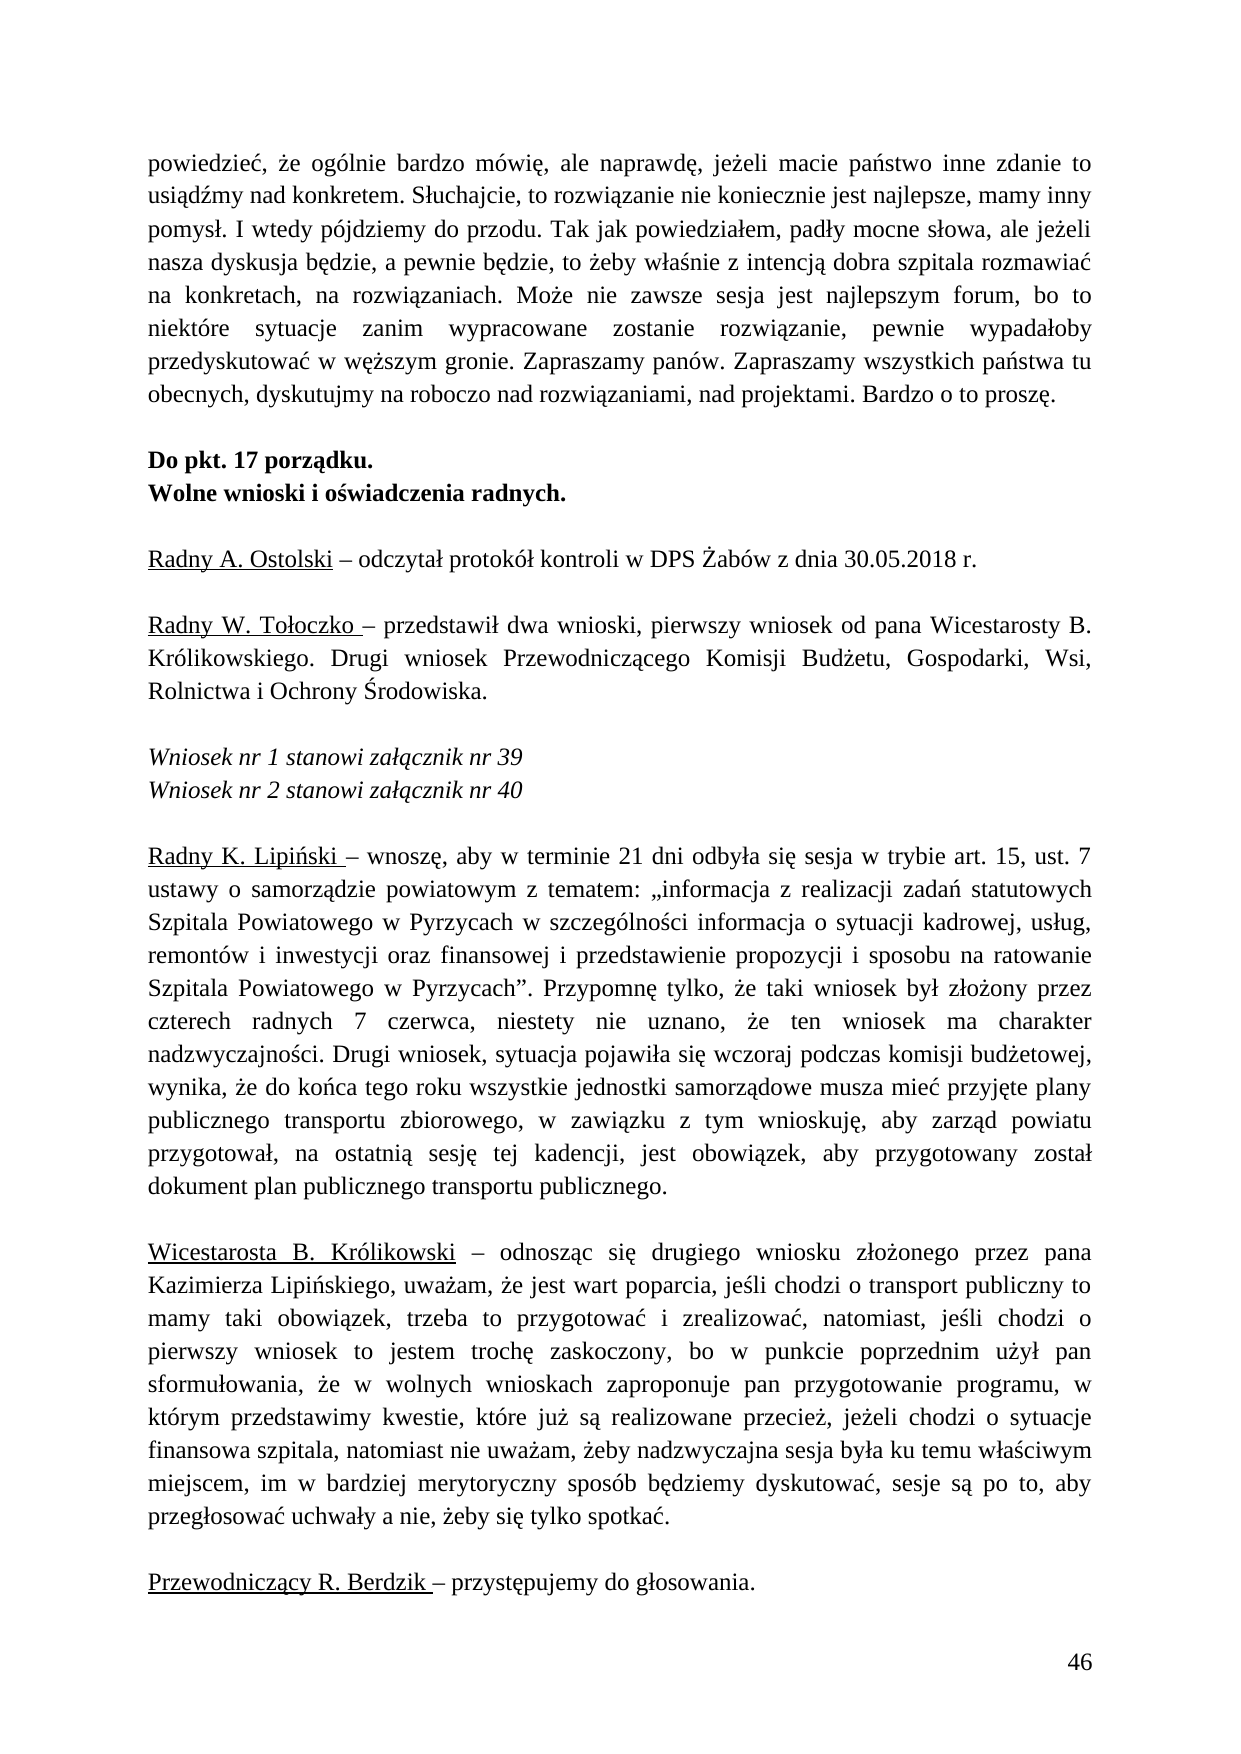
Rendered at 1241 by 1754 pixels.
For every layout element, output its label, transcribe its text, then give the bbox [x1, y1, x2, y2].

text Wolne wnioski i oświadczenia radnych. [148, 478, 1093, 507]
text Radny K. Lipiński – wnoszę, aby w terminie 21 dni odbyła się sesja w trybie art. 15, ust. 7 ustawy o samorządzie powiatowym z tematem: „informacja z realizacji zadań statutowych Szpitala Powiatowego w Pyrzycach w szczególności informacja o sytuacji kadrowej, usług, remontów i inwestycji oraz finansowej i przedstawienie propozycji i sposobu na ratowanie Szpitala Powiatowego w Pyrzycach”. Przypomnę tylko, że taki wniosek był złożony przez czterech radnych 7 czerwca, niestety nie uznano, że ten wniosek ma charakter nadzwyczajności. Drugi wniosek, sytuacja pojawiła się wczoraj podczas komisji budżetowej, wynika, że do końca tego roku wszystkie jednostki samorządowe musza mieć przyjęte plany publicznego transportu zbiorowego, w zawiązku z tym wnioskuję, aby zarząd powiatu przygotował, na ostatnią sesję tej kadencji, jest obowiązek, aby przygotowany został dokument plan publicznego transportu publicznego. [148, 841, 1093, 1200]
text Do pkt. 17 porządku. [148, 445, 1093, 473]
text Radny A. Ostolski – odczytał protokół kontroli w DPS Żabów z dnia 30.05.2018 r. [148, 544, 1093, 573]
text Wniosek nr 2 stanowi załącznik nr 40 [148, 775, 1093, 804]
text Radny W. Tołoczko – przedstawił dwa wnioski, pierwszy wniosek od pana Wicestarosty B. Królikowskiego. Drugi wniosek Przewodniczącego Komisji Budżetu, Gospodarki, Wsi, Rolnictwa i Ochrony Środowiska. [148, 610, 1093, 705]
text Przewodniczący R. Berdzik – przystępujemy do głosowania. [148, 1567, 1093, 1596]
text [148, 148, 1093, 407]
text Wniosek nr 1 stanowi załącznik nr 39 [148, 742, 1093, 771]
text Wicestarosta B. Królikowski – odnosząc się drugiego wniosku złożonego przez pana Kazimierza Lipińskiego, uważam, że jest wart poparcia, jeśli chodzi o transport publiczny to mamy taki obowiązek, trzeba to przygotować i zrealizować, natomiast, jeśli chodzi o pierwszy wniosek to jestem trochę zaskoczony, bo w punkcie poprzednim użył pan sformułowania, że w wolnych wnioskach zaproponuje pan przygotowanie programu, w którym przedstawimy kwestie, które już są realizowane przecież, jeżeli chodzi o sytuacje finansowa szpitala, natomiast nie uważam, żeby nadzwyczajna sesja była ku temu właściwym miejscem, im w bardziej merytoryczny sposób będziemy dyskutować, sesje są po to, aby przegłosować uchwały a nie, żeby się tylko spotkać. [148, 1237, 1093, 1530]
